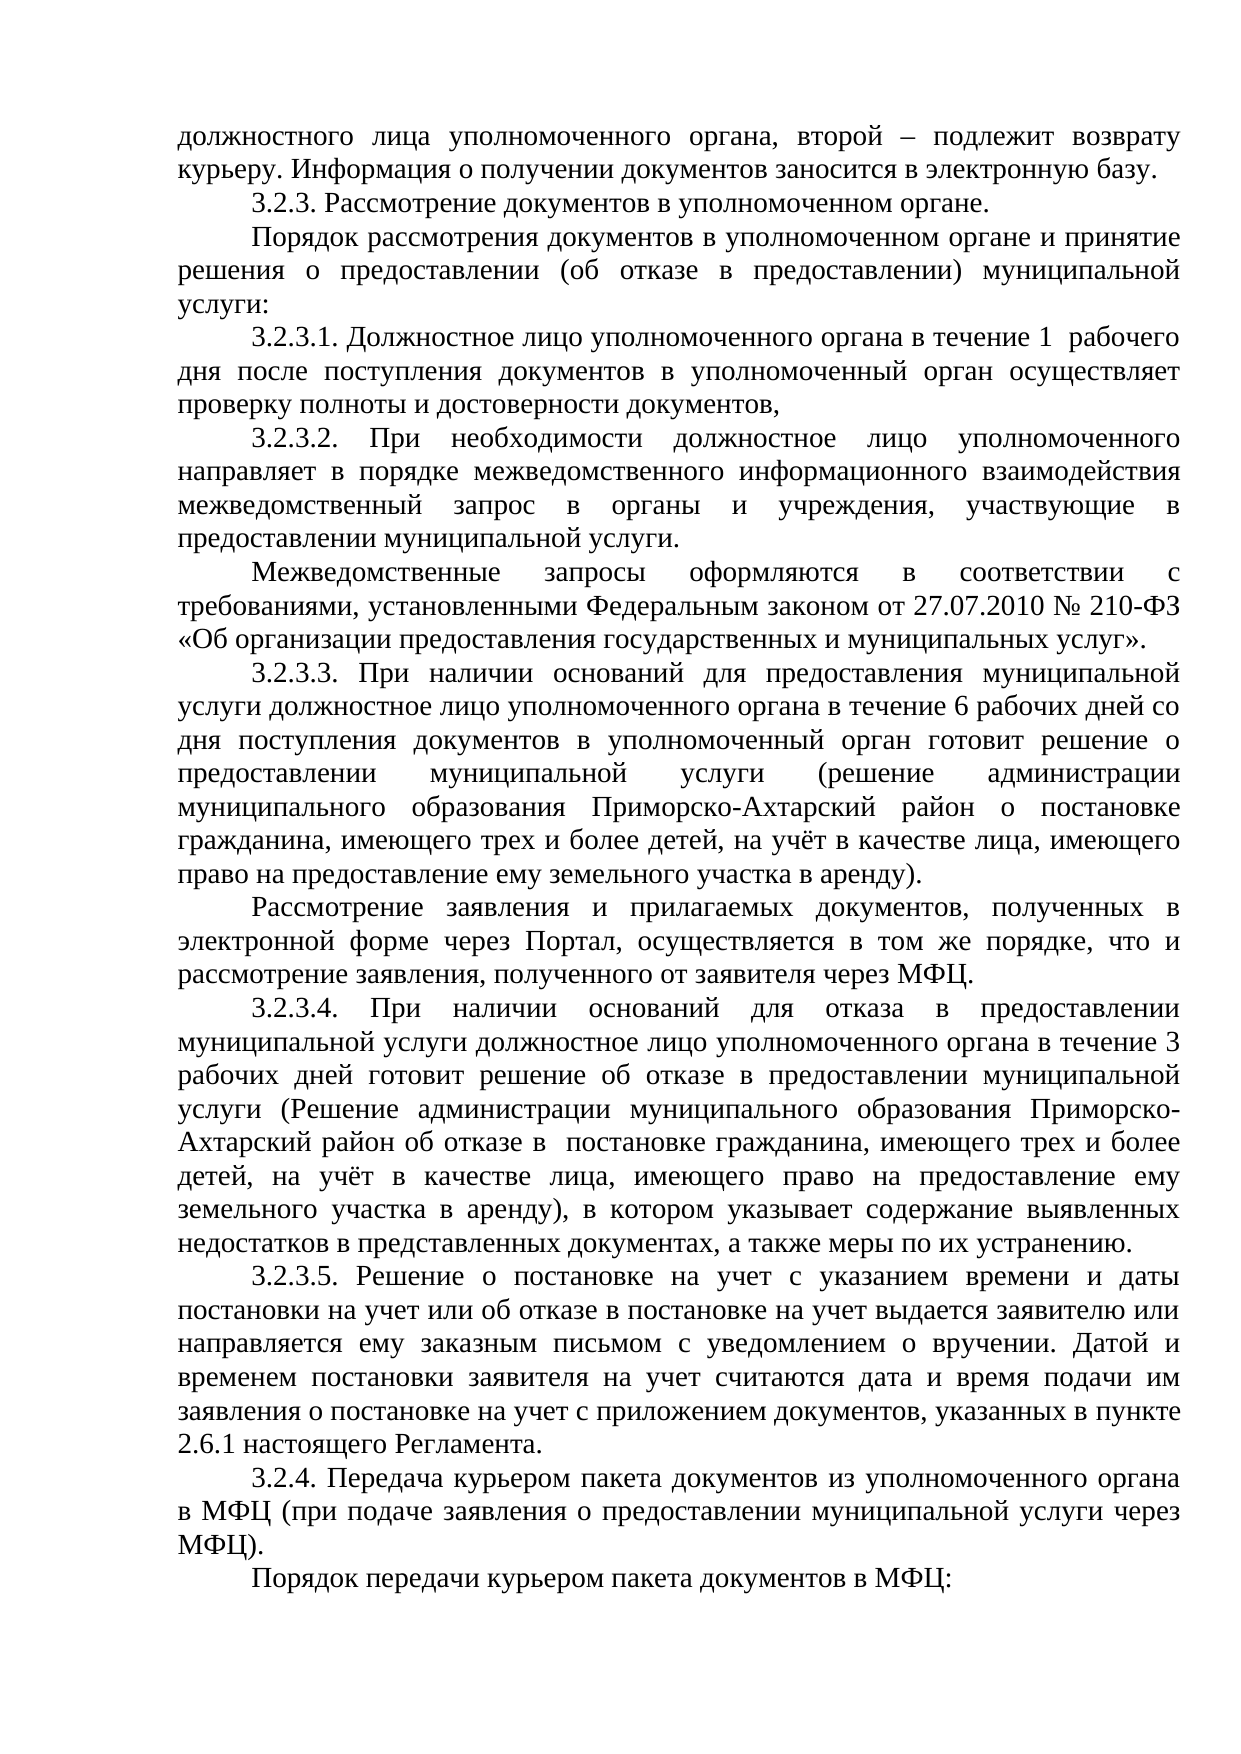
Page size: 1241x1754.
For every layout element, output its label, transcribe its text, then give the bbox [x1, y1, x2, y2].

text Рассмотрение заявления и прилагаемых документов, полученных в электронной форме через Портал, осуществляется в том же порядке, что и рассмотрение заявления, полученного от заявителя через МФЦ. [177, 889, 1181, 990]
text 3.2.4. Передача курьером пакета документов из уполномоченного органа в МФЦ (при подаче заявления о предоставлении муниципальной услуги через МФЦ). [177, 1460, 1181, 1560]
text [177, 118, 1181, 185]
text 3.2.3.3. При наличии оснований для предоставления муниципальной услуги должностное лицо уполномоченного органа в течение 6 рабочих дней со дня поступления документов в уполномоченный орган готовит решение о предоставлении муниципальной услуги (решение администрации муниципального образования Приморско-Ахтарский район о постановке гражданина, имеющего трех и более детей, на учёт в качестве лица, имеющего право на предоставление ему земельного участка в аренду). [177, 655, 1181, 889]
text Порядок передачи курьером пакета документов в МФЦ: [177, 1560, 1181, 1594]
text 3.2.3.5. Решение о постановке на учет с указанием времени и даты постановки на учет или об отказе в постановке на учет выдается заявителю или направляется ему заказным письмом с уведомлением о вручении. Датой и временем постановки заявителя на учет считаются дата и время подачи им заявления о постановке на учет с приложением документов, указанных в пункте 2.6.1 настоящего Регламента. [177, 1258, 1181, 1460]
text 3.2.3.1. Должностное лицо уполномоченного органа в течение 1 рабочего дня после поступления документов в уполномоченный орган осуществляет проверку полноты и достоверности документов, [177, 319, 1181, 420]
text Межведомственные запросы оформляются в соответствии с требованиями, установленными Федеральным законом от 27.07.2010 № 210-ФЗ «Об организации предоставления государственных и муниципальных услуг». [177, 554, 1181, 655]
text 3.2.3.2. При необходимости должностное лицо уполномоченного направляет в порядке межведомственного информационного взаимодействия межведомственный запрос в органы и учреждения, участвующие в предоставлении муниципальной услуги. [177, 420, 1181, 554]
text 3.2.3. Рассмотрение документов в уполномоченном органе. [177, 185, 1181, 219]
text 3.2.3.4. При наличии оснований для отказа в предоставлении муниципальной услуги должностное лицо уполномоченного органа в течение 3 рабочих дней готовит решение об отказе в предоставлении муниципальной услуги (Решение администрации муниципального образования Приморско-Ахтарский район об отказе в постановке гражданина, имеющего трех и более детей, на учёт в качестве лица, имеющего право на предоставление ему земельного участка в аренду), в котором указывает содержание выявленных недостатков в представленных документах, а также меры по их устранению. [177, 990, 1181, 1258]
text Порядок рассмотрения документов в уполномоченном органе и принятие решения о предоставлении (об отказе в предоставлении) муниципальной услуги: [177, 219, 1181, 319]
